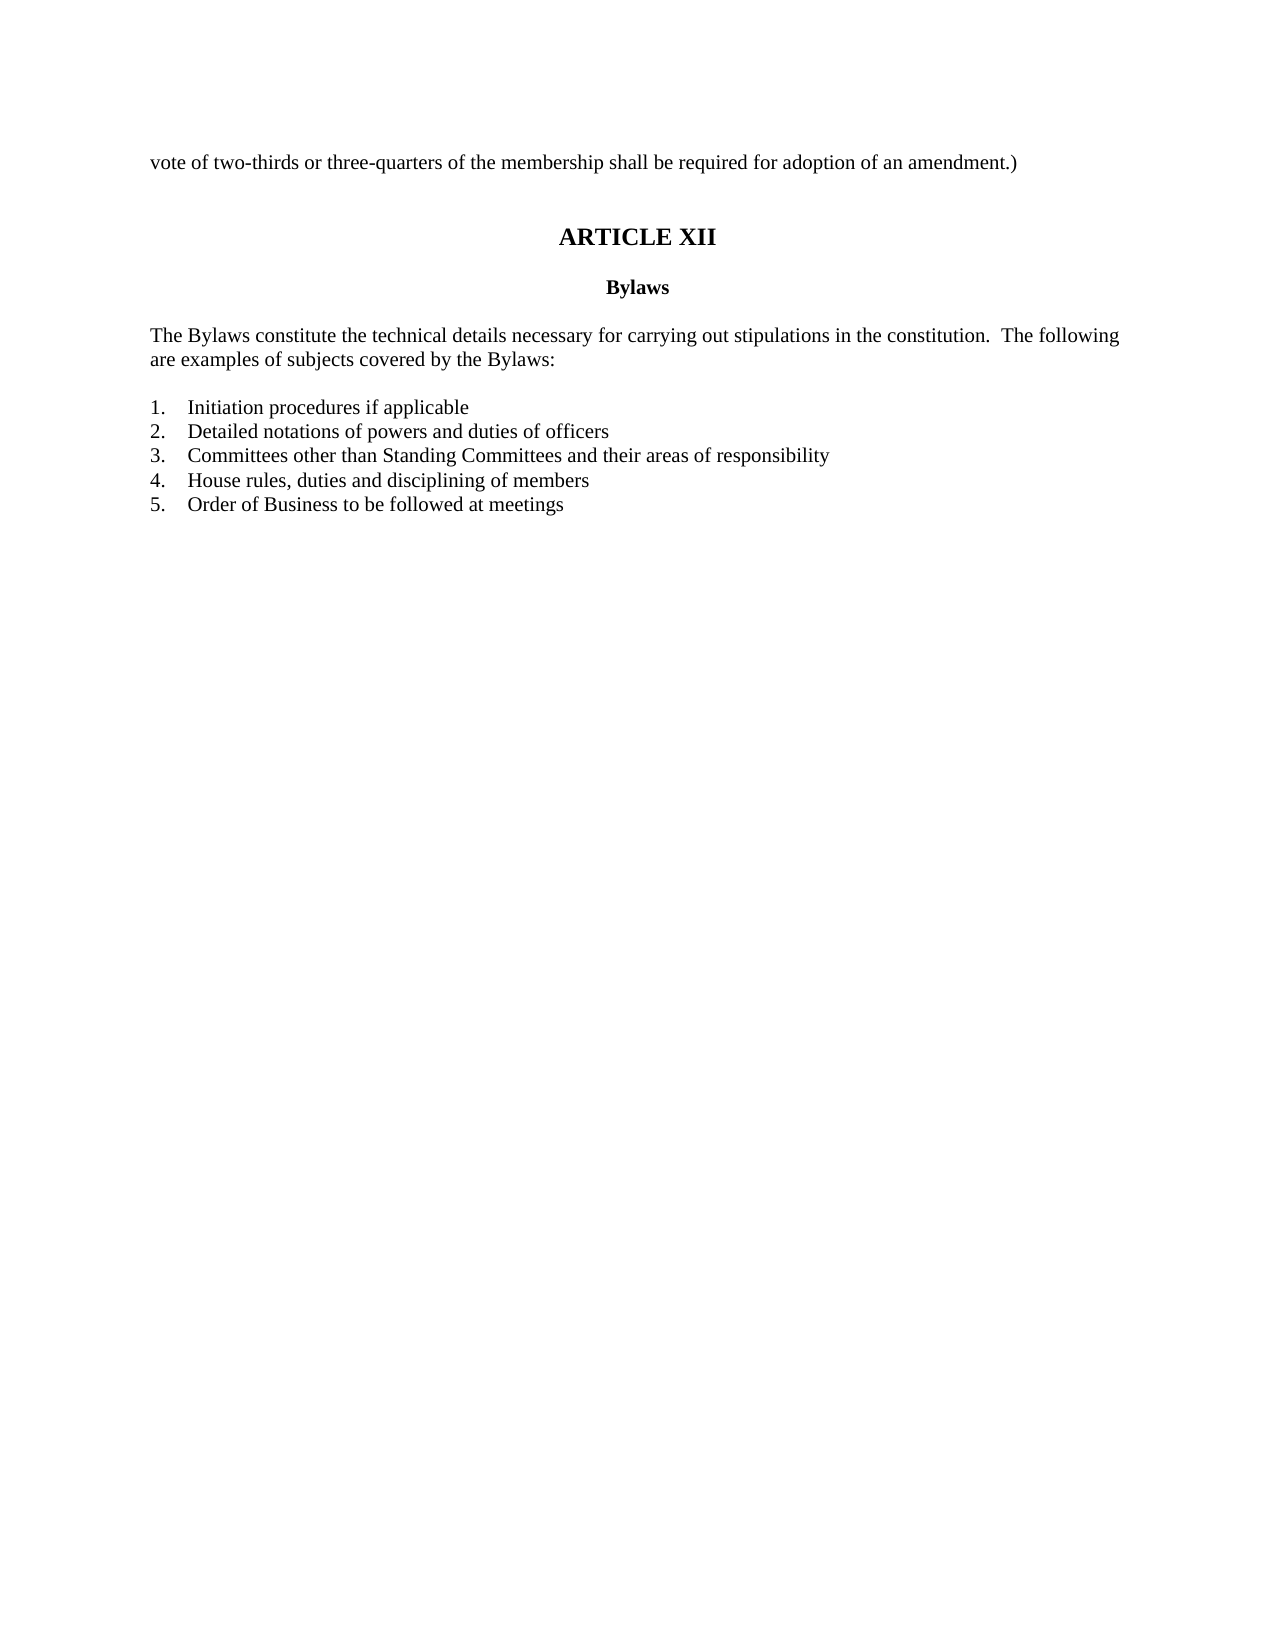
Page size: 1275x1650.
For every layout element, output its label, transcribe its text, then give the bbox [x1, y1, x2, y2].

text 5. Order of Business to be followed at meetings [150, 492, 1125, 516]
text 1. Initiation procedures if applicable [150, 395, 1125, 419]
text 4. House rules, duties and disciplining of members [150, 467, 1125, 492]
text 2. Detailed notations of powers and duties of officers [150, 419, 1125, 443]
subtitle ARTICLE XII [150, 222, 1125, 251]
text 3. Committees other than Standing Committees and their areas of responsibility [150, 443, 1125, 467]
text The Bylaws constitute the technical details necessary for carrying out stipulations in the constitution. The following are examples of subjects covered by the Bylaws: [150, 323, 1125, 371]
text vote of two-thirds or three-quarters of the membership shall be required for adoption of an amendment.) [150, 150, 1125, 174]
subtitle Bylaws [150, 275, 1125, 299]
